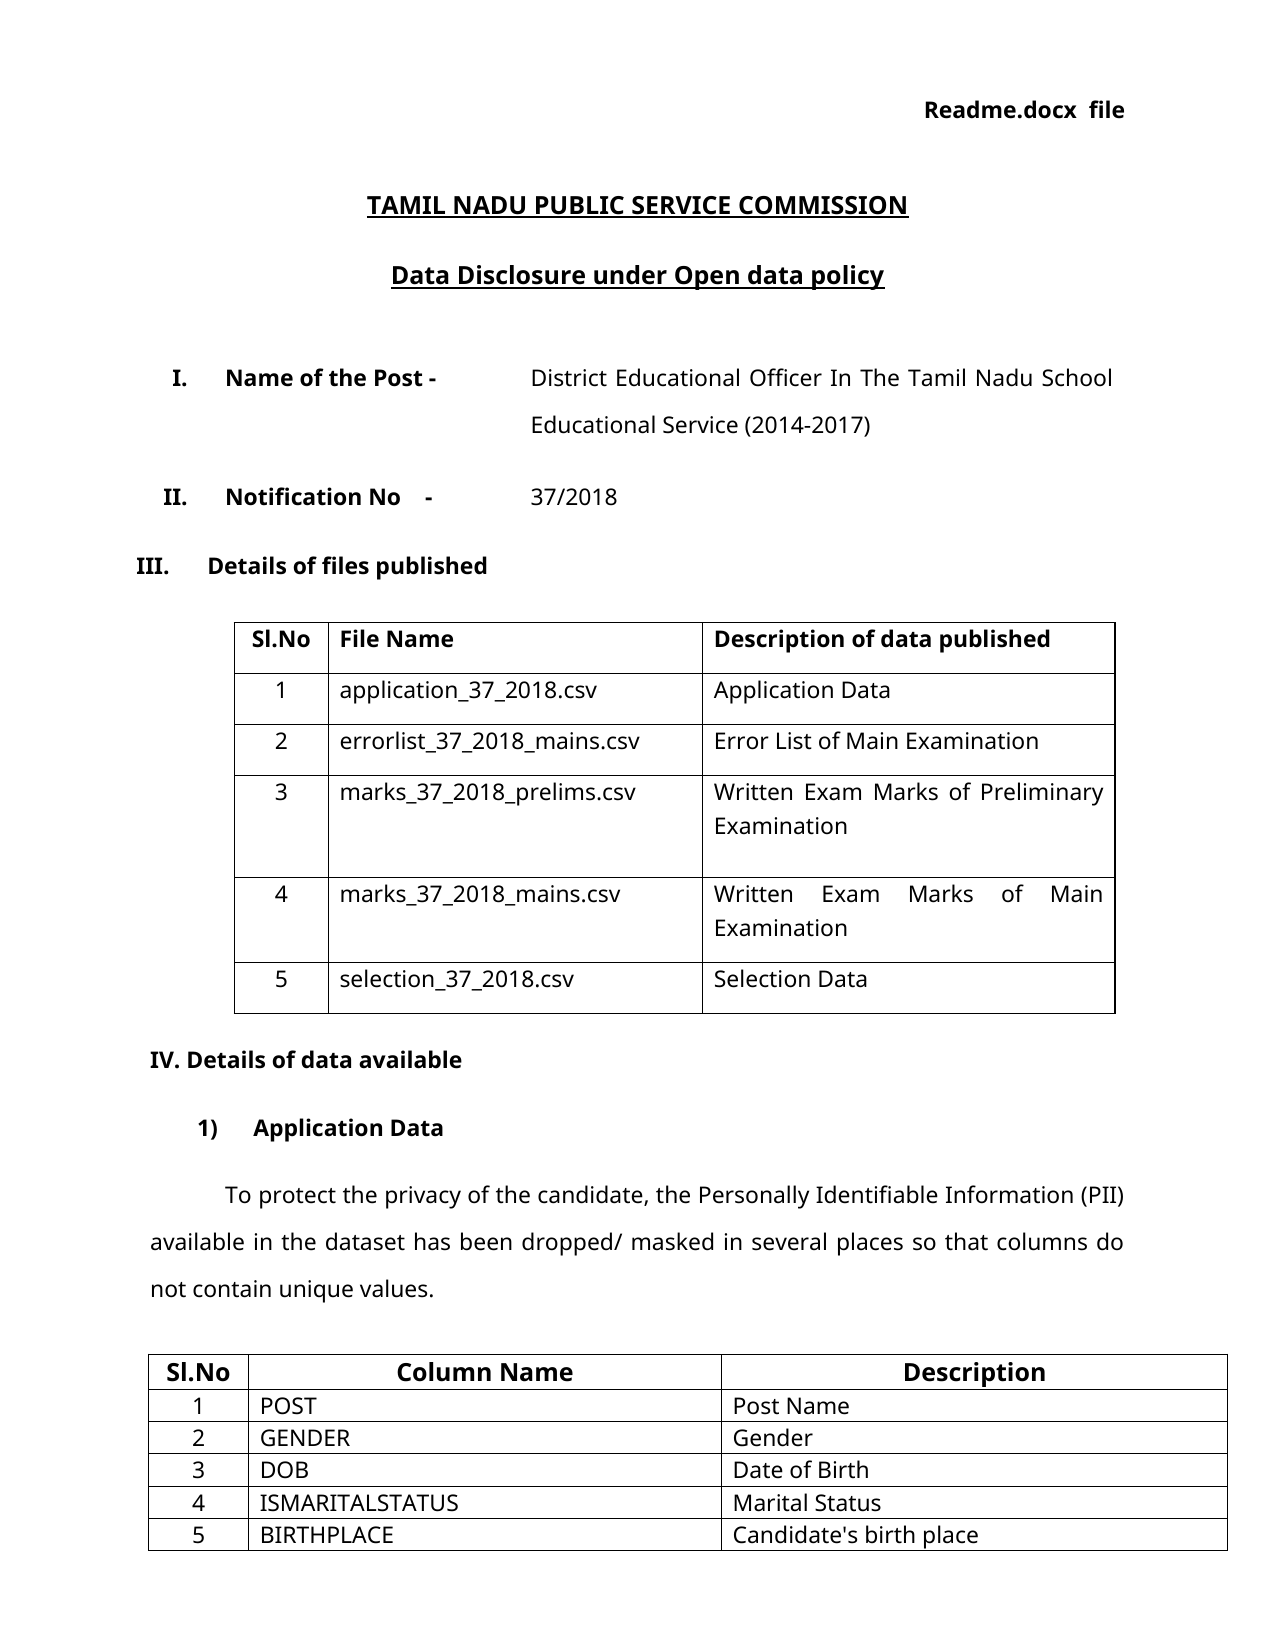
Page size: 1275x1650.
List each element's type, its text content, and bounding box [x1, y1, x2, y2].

table_cell 5 [235, 963, 328, 1013]
table_cell selection_37_2018.csv [329, 963, 702, 1013]
table_cell Date of Birth [722, 1454, 1227, 1486]
table_cell Post Name [722, 1390, 1227, 1421]
table_header Column Name [249, 1355, 721, 1389]
table_header Sl.No [235, 623, 328, 673]
table_cell Written Exam Marks of Preliminary Examination [703, 776, 1114, 877]
table_cell 4 [149, 1487, 248, 1518]
text TAMIL NADU PUBLIC SERVICE COMMISSION [150, 187, 1125, 222]
table_cell 2 [149, 1422, 248, 1453]
table_cell 1 [235, 674, 328, 724]
table_header Description of data published [703, 623, 1114, 673]
table_cell DOB [249, 1454, 721, 1486]
table_header District Educational Officer In The Tamil Nadu School Educational Service (2014-2017) [519, 362, 1124, 481]
table_cell Candidate's birth place [722, 1519, 1227, 1550]
table_cell 2 [235, 725, 328, 775]
table_cell 5 [149, 1519, 248, 1550]
table_cell Error List of Main Examination [703, 725, 1114, 775]
list Details of files published [169, 550, 1125, 582]
table_cell POST [249, 1390, 721, 1421]
table_cell 37/2018 [519, 481, 1124, 550]
table_cell Gender [722, 1422, 1227, 1453]
table_cell application_37_2018.csv [329, 674, 702, 724]
table_cell Application Data [703, 674, 1114, 724]
text Readme.docx file [150, 94, 1125, 125]
text Data Disclosure under Open data policy [150, 258, 1125, 292]
table_cell 3 [235, 776, 328, 877]
table_header File Name [329, 623, 702, 673]
list Application Data [197, 1112, 1125, 1143]
table_cell 1 [149, 1390, 248, 1421]
table_cell marks_37_2018_prelims.csv [329, 776, 702, 877]
text IV. Details of data available [150, 1044, 1125, 1075]
table_cell ISMARITALSTATUS [249, 1487, 721, 1518]
table_cell 3 [149, 1454, 248, 1486]
text To protect the privacy of the candidate, the Personally Identifiable Information (PII) available in the dataset has been dropped/ masked in several places so that columns do not contain unique values. [150, 1179, 1125, 1304]
table_cell errorlist_37_2018_mains.csv [329, 725, 702, 775]
table_cell BIRTHPLACE [249, 1519, 721, 1550]
table_cell Notification No - [139, 481, 519, 550]
table_header Name of the Post - [139, 362, 519, 481]
table_cell Selection Data [703, 963, 1114, 1013]
table_cell Written Exam Marks of Main Examination [703, 878, 1114, 962]
table_cell marks_37_2018_mains.csv [329, 878, 702, 962]
table_cell Marital Status [722, 1487, 1227, 1518]
table_header Sl.No [149, 1355, 248, 1389]
table_cell GENDER [249, 1422, 721, 1453]
table_header Description [722, 1355, 1227, 1389]
table_cell 4 [235, 878, 328, 962]
